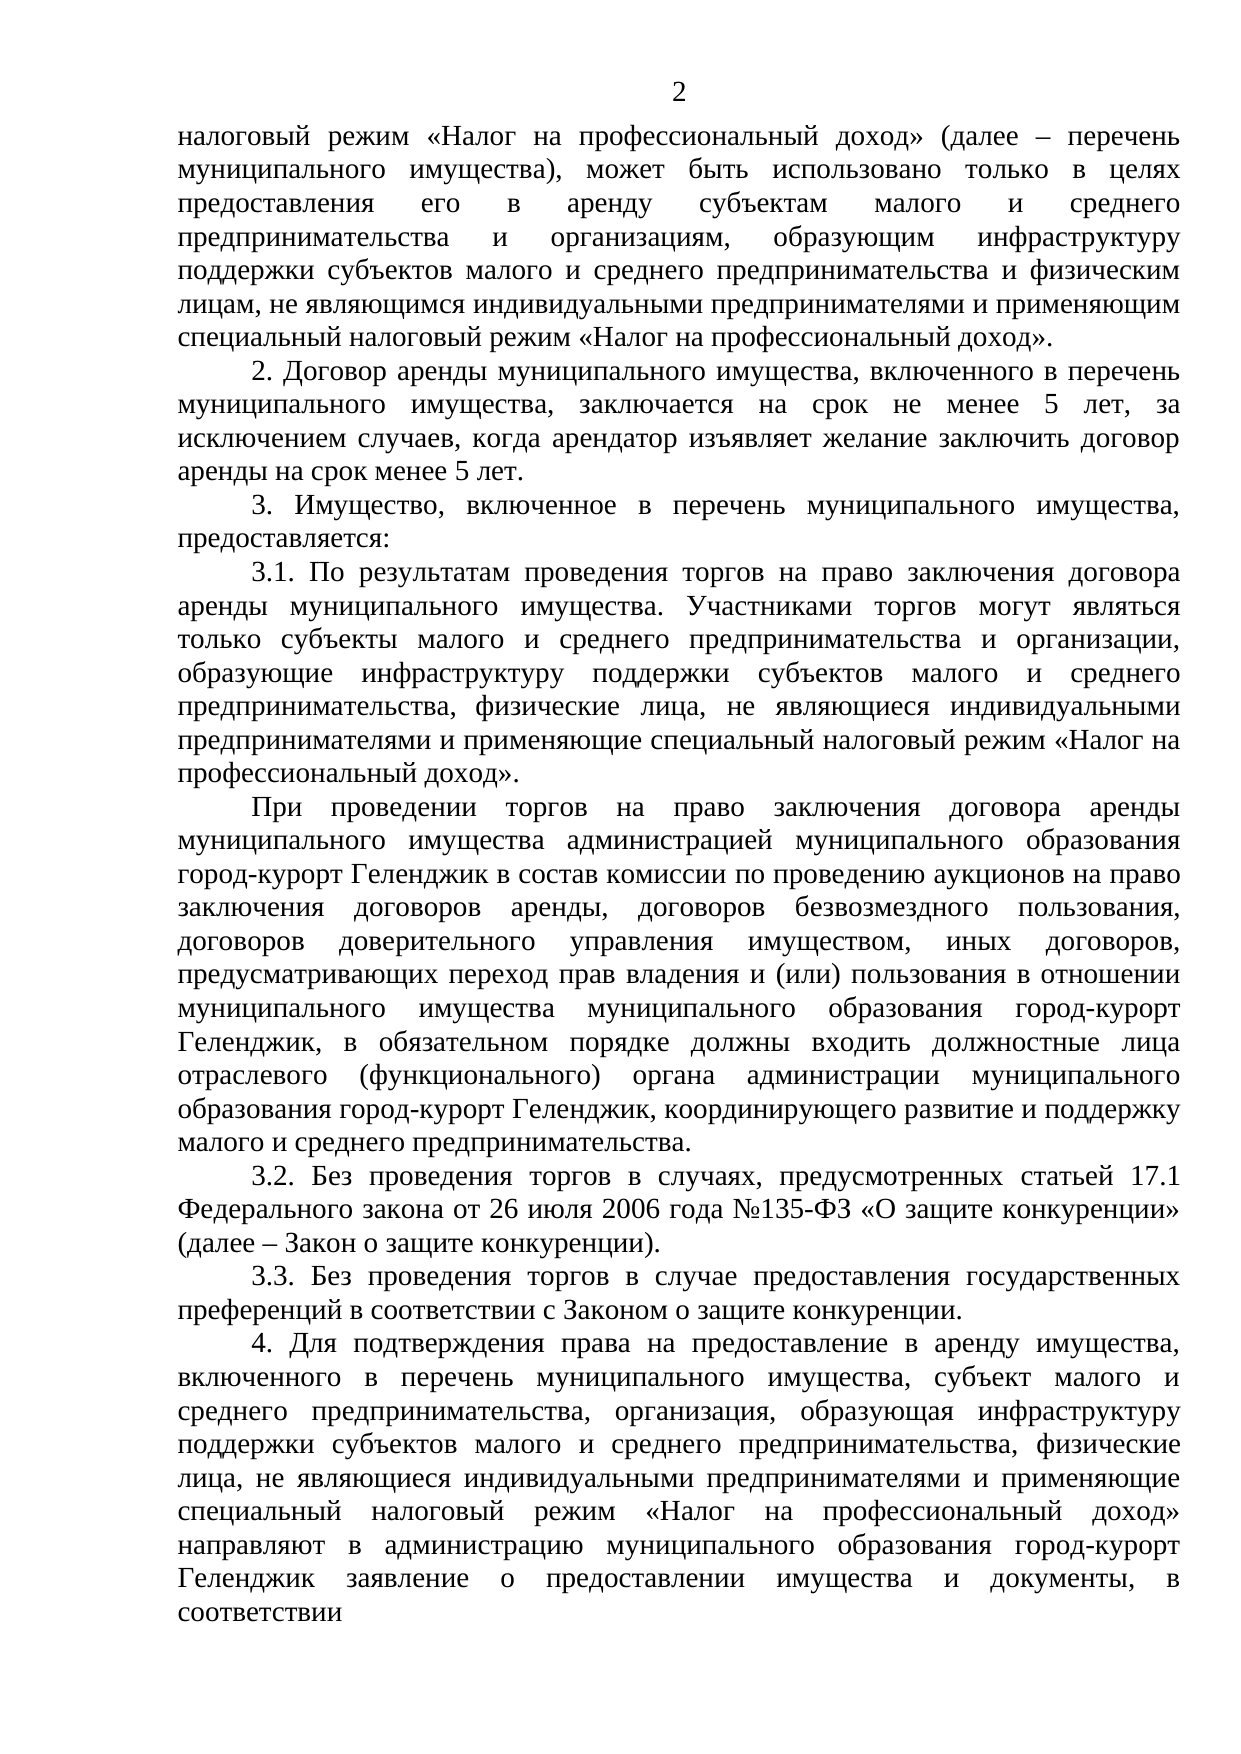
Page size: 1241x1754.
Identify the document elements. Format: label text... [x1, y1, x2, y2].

text 2. Договор аренды муниципального имущества, включенного в перечень муниципального имущества, заключается на срок не менее 5 лет, за исключением случаев, когда арендатор изъявляет желание заключить договор аренды на срок менее 5 лет. [177, 353, 1181, 487]
text При проведении торгов на право заключения договора аренды муниципального имущества администрацией муниципального образования город-курорт Геленджик в состав комиссии по проведению аукционов на право заключения договоров аренды, договоров безвозмездного пользования, договоров доверительного управления имуществом, иных договоров, предусматривающих переход прав владения и (или) пользования в отношении муниципального имущества муниципального образования город-курорт Геленджик, в обязательном порядке должны входить должностные лица отраслевого (функционального) органа администрации муниципального образования город-курорт Геленджик, координирующего развитие и поддержку малого и среднего предпринимательства. [177, 789, 1181, 1158]
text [177, 1326, 1181, 1627]
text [177, 118, 1181, 353]
text 3.3. Без проведения торгов в случае предоставления государственных преференций в соответствии с Законом о защите конкуренции. [177, 1258, 1181, 1326]
text 3.1. По результатам проведения торгов на право заключения договора аренды муниципального имущества. Участниками торгов могут являться только субъекты малого и среднего предпринимательства и организации, образующие инфраструктуру поддержки субъектов малого и среднего предпринимательства, физические лица, не являющиеся индивидуальными предпринимателями и применяющие специальный налоговый режим «Налог на профессиональный доход». [177, 554, 1181, 789]
text 3.2. Без проведения торгов в случаях, предусмотренных статьей 17.1 Федерального закона от 26 июля 2006 года №135-ФЗ «О защите конкуренции» (далее – Закон о защите конкуренции). [177, 1158, 1181, 1258]
text 3. Имущество, включенное в перечень муниципального имущества, предоставляется: [177, 487, 1181, 554]
